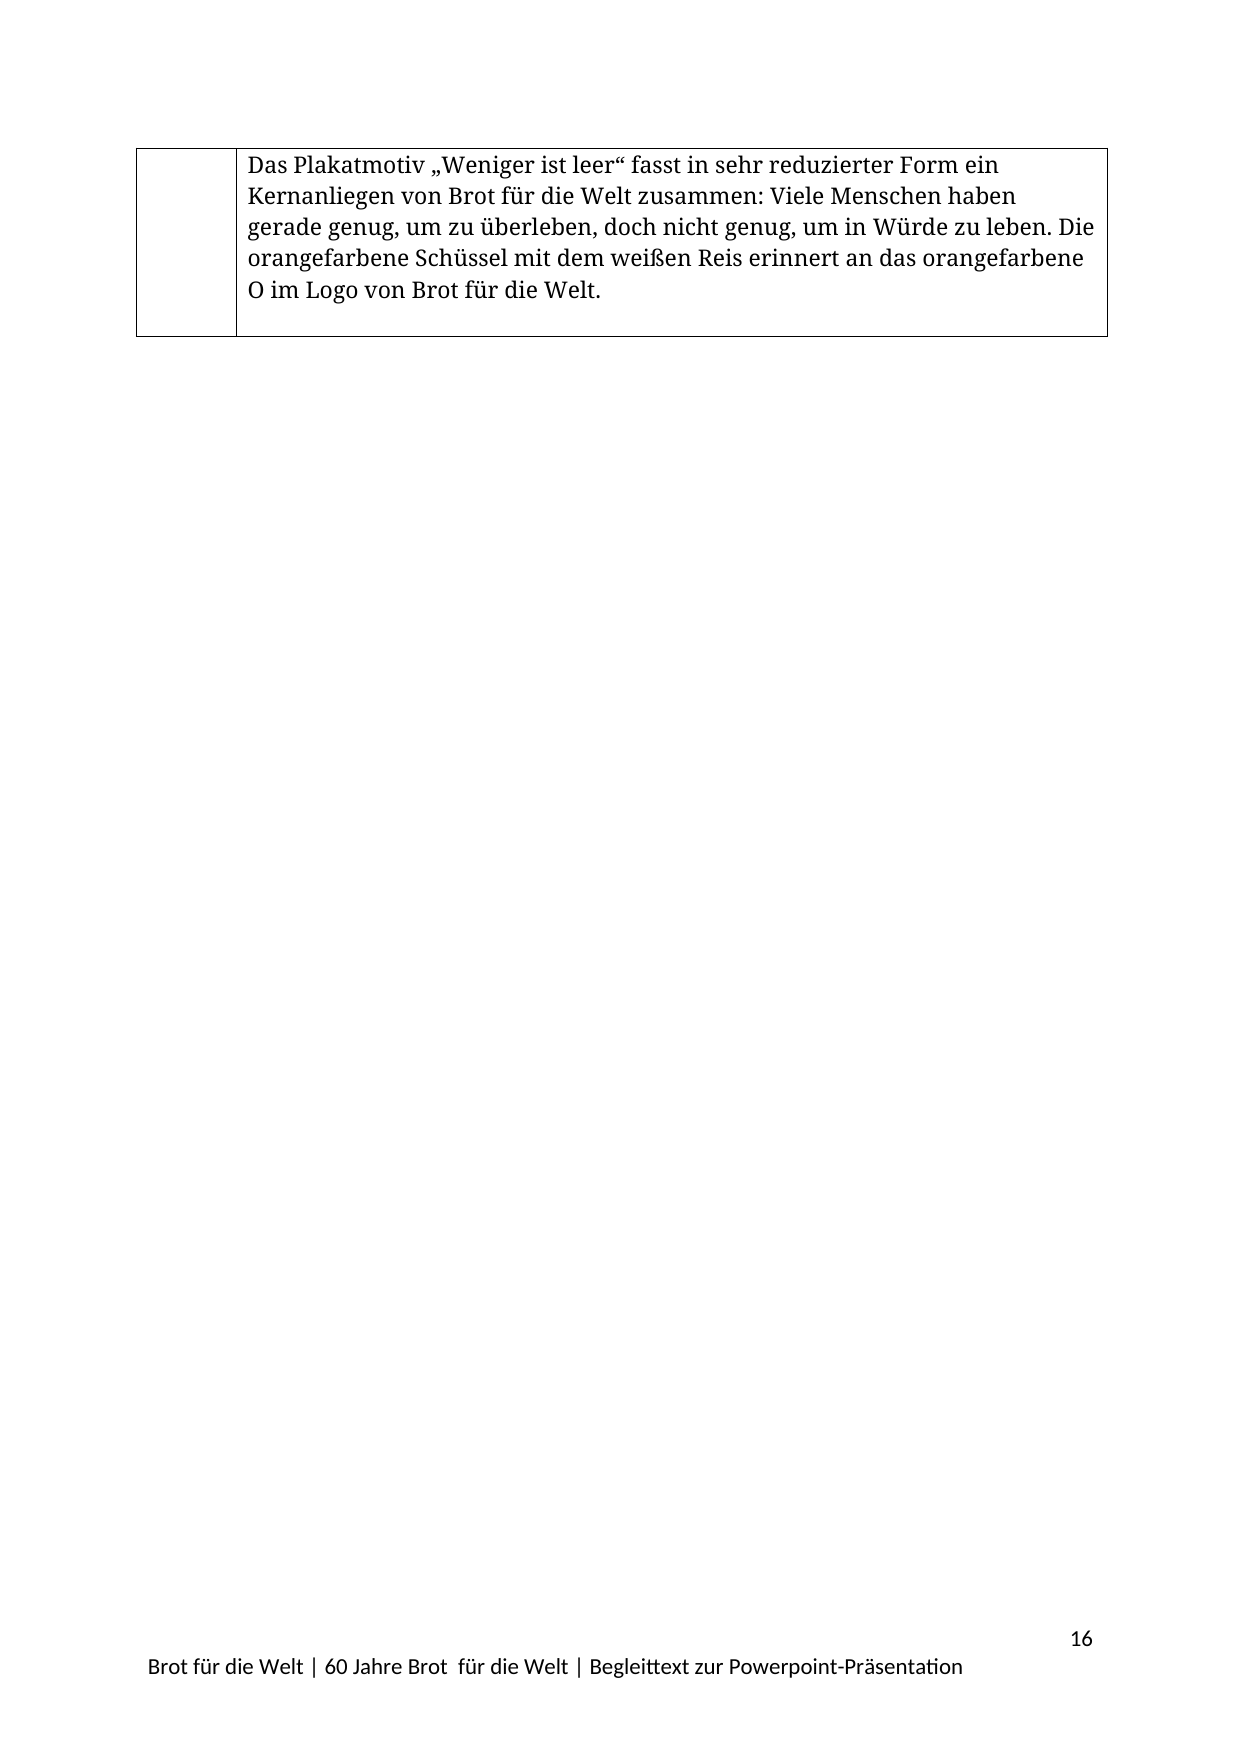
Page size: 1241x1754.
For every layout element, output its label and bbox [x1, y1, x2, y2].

table_header [237, 149, 1107, 336]
table_header [137, 149, 236, 336]
